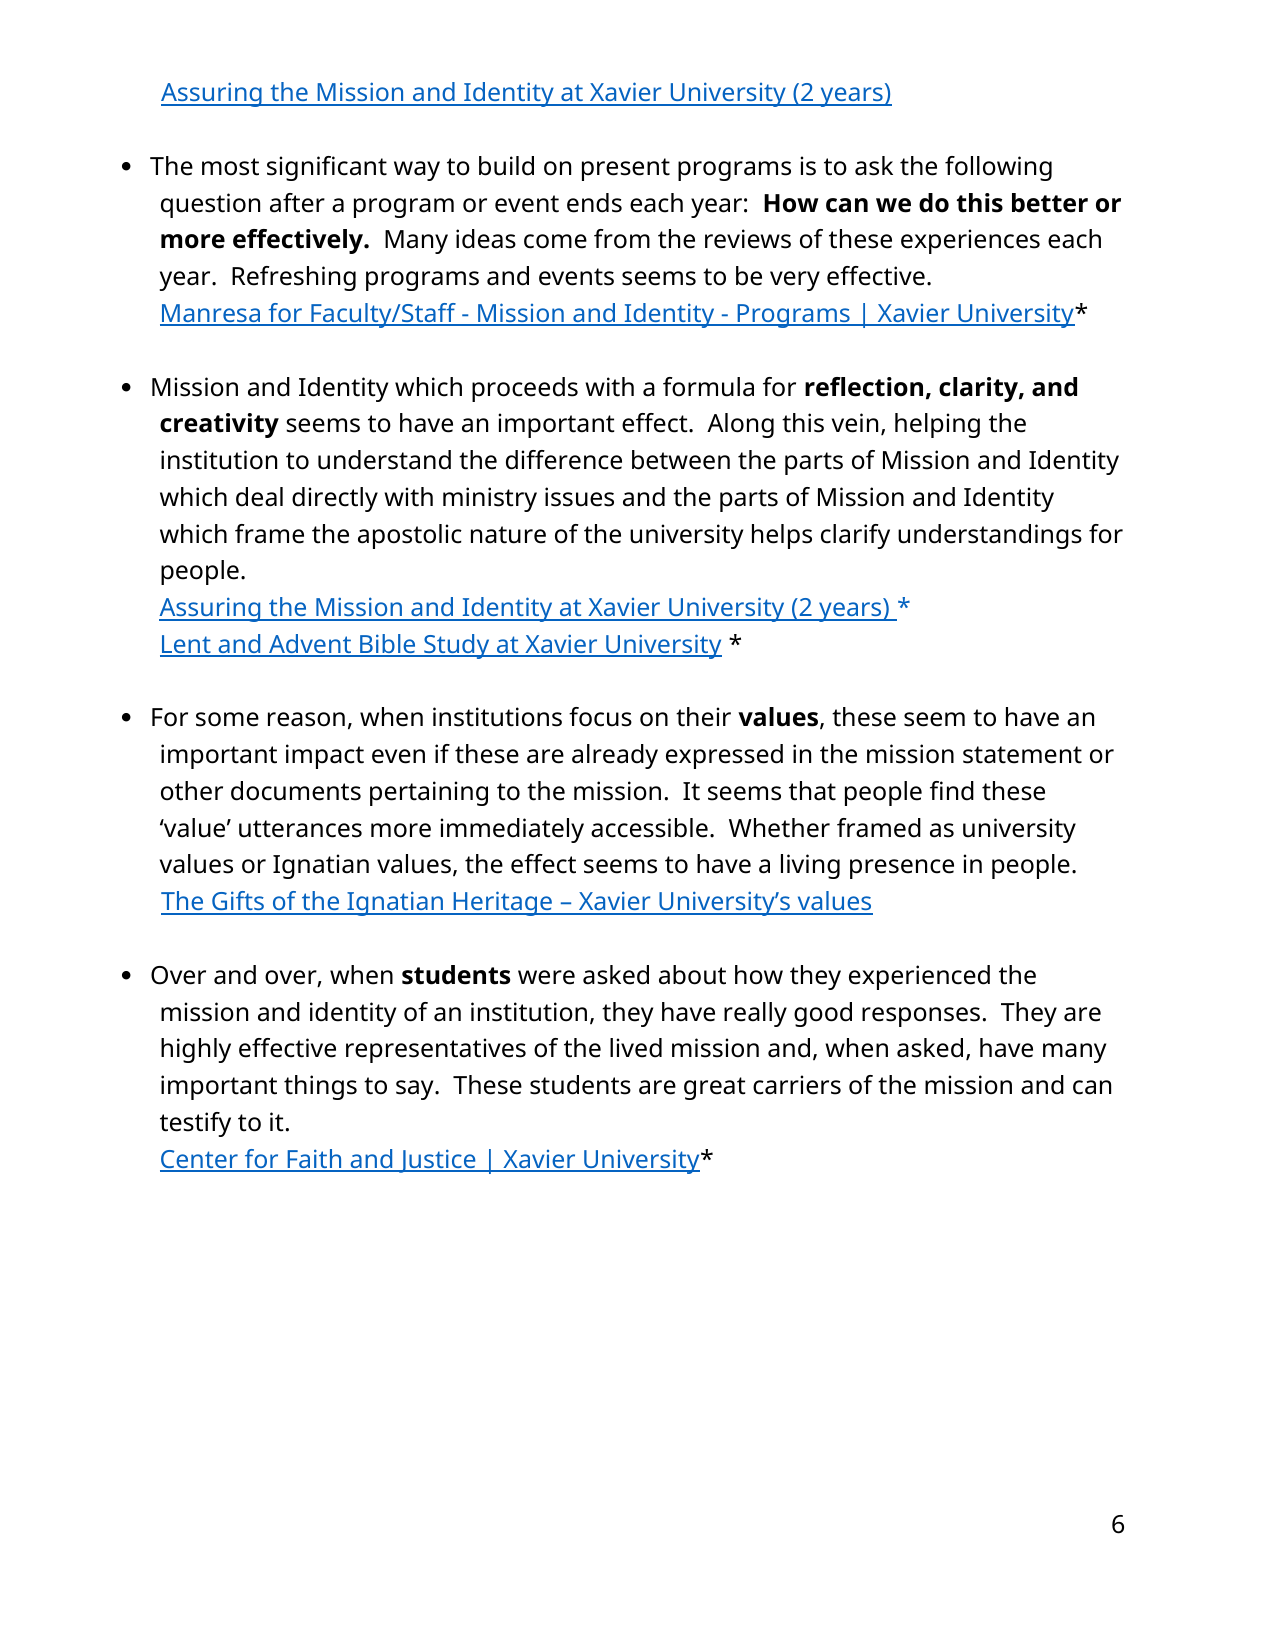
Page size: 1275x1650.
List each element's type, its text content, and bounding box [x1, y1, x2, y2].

list Lent and Advent Bible Study at Xavier University * [159, 627, 1125, 697]
list Over and over, when students were asked about how they experienced the mission and identity of an institution, they have really good responses. They are highly effective representatives of the lived mission and, when asked, have many important things to say. These students are great carriers of the mission and can testify to it. [122, 957, 1125, 1139]
list Mission and Identity which proceeds with a formula for reflection, clarity, and creativity seems to have an important effect. Along this vein, helping the institution to understand the difference between the parts of Mission and Identity which deal directly with ministry issues and the parts of Mission and Identity which frame the apostolic nature of the university helps clarify understandings for people. [122, 369, 1125, 587]
list The Gifts of the Ignatian Heritage – Xavier University’s values [122, 884, 1125, 955]
list Assuring the Mission and Identity at Xavier University (2 years) [122, 75, 1125, 146]
list Assuring the Mission and Identity at Xavier University (2 years) * [159, 590, 1125, 624]
list For some reason, when institutions focus on their values, these seem to have an important impact even if these are already expressed in the mission statement or other documents pertaining to the mission. It seems that people find these ‘value’ utterances more immediately accessible. Whether framed as university values or Ignatian values, the effect seems to have a living presence in people. [122, 700, 1125, 881]
list Manresa for Faculty/Staff - Mission and Identity - Programs | Xavier University* [159, 296, 1125, 366]
list The most significant way to build on present programs is to ask the following question after a program or event ends each year: How can we do this better or more effectively. Many ideas come from the reviews of these experiences each year. Refreshing programs and events seems to be very effective. [122, 148, 1125, 293]
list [159, 1141, 1125, 1506]
